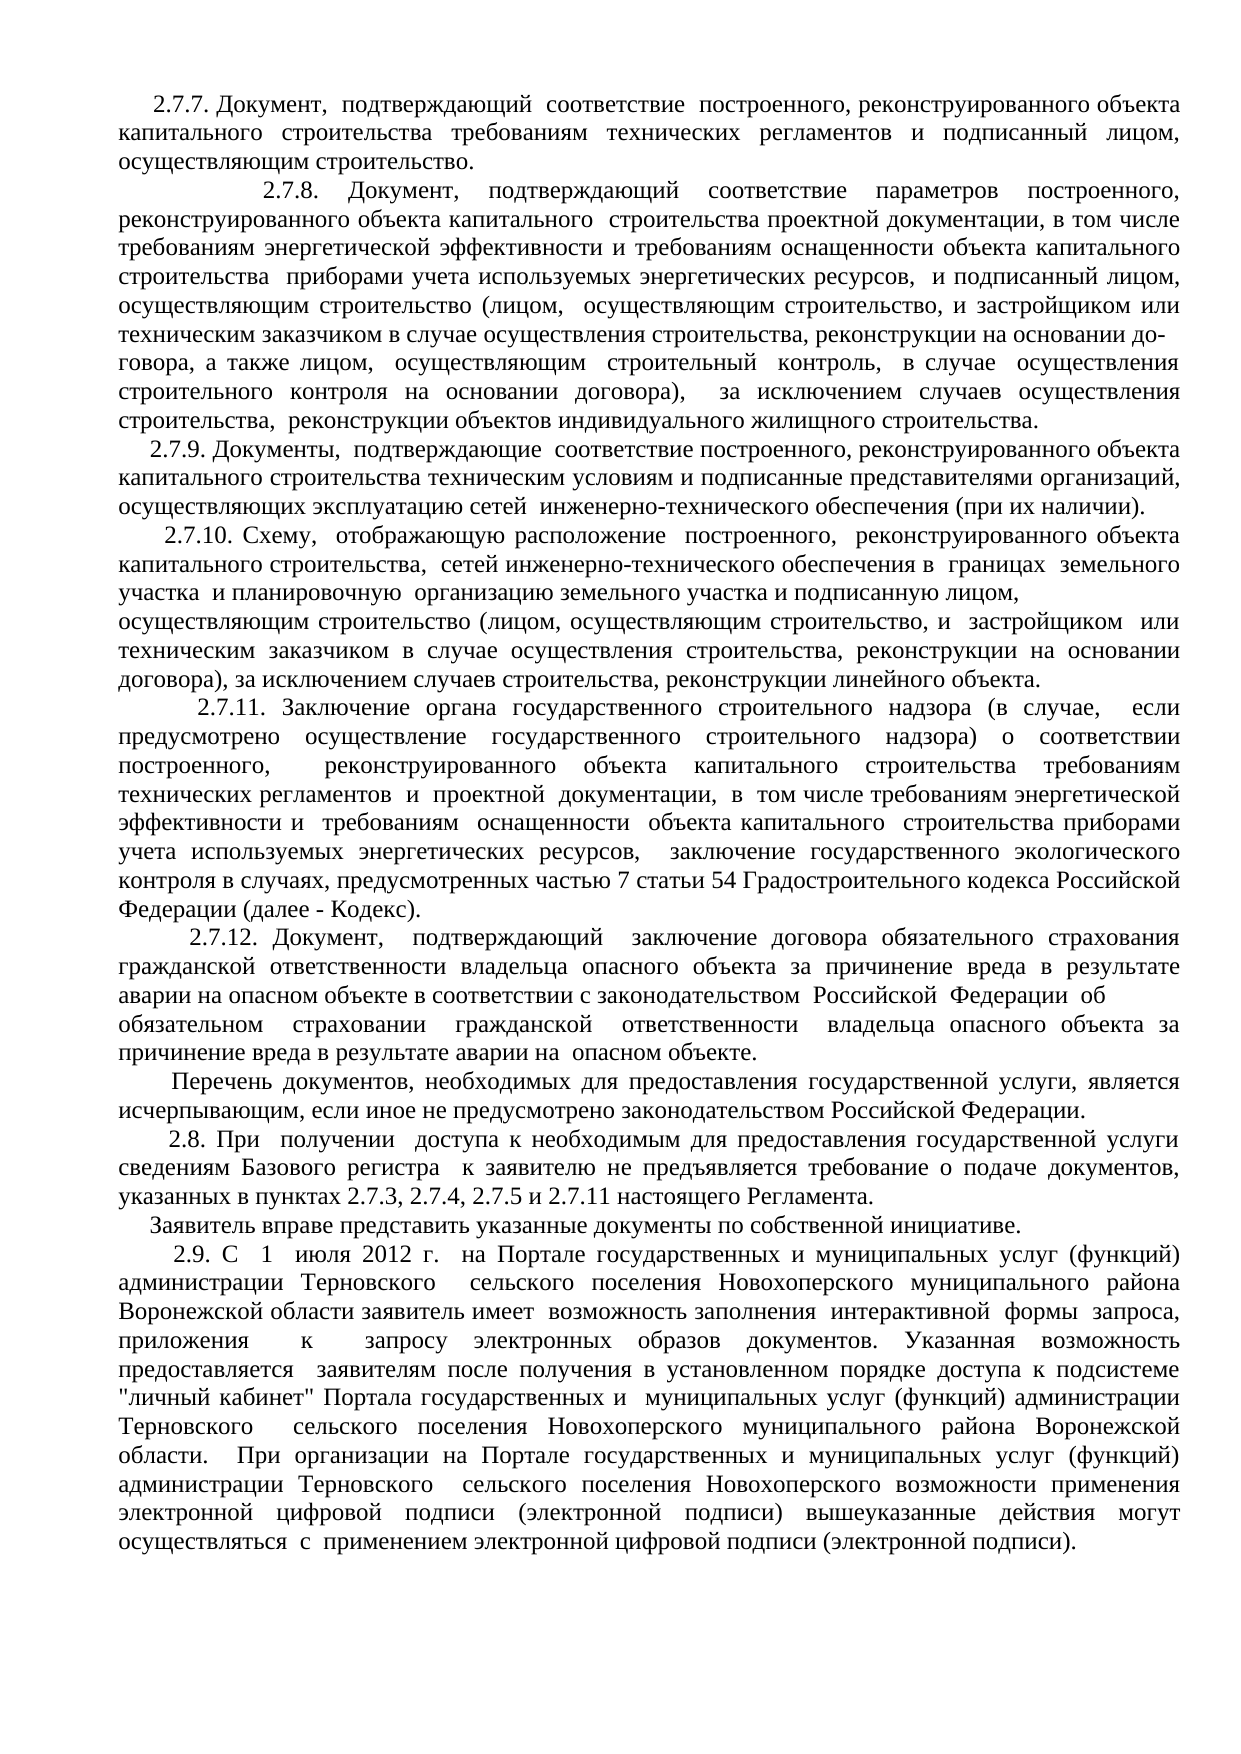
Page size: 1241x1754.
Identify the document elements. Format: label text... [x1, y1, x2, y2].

text 2.7.11. Заключение органа государственного строительного надзора (в случае, если предусмотрено осуществление государственного строительного надзора) о соответствии построенного, реконструированного объекта капитального строительства требованиям технических регламентов и проектной документации, в том числе требованиям энергетической эффективности и требованиям оснащенности объекта капитального строительства приборами учета используемых энергетических ресурсов, заключение государственного экологического контроля в случаях, предусмотренных частью 7 статьи 54 Градостроительного кодекса Российской Федерации (далее - Кодекс). [118, 692, 1181, 922]
text 2.7.12. Документ, подтверждающий заключение договора обязательного страхования гражданской ответственности владельца опасного объекта за причинение вреда в результате аварии на опасном объекте в соответствии с законодательством Российской Федерации об [118, 922, 1181, 1009]
text обязательном страховании гражданской ответственности владельца опасного объекта за причинение вреда в результате аварии на опасном объекте. [118, 1009, 1181, 1066]
text 2.8. При получении доступа к необходимым для предоставления государственной услуги сведениям Базового регистра к заявителю не предъявляется требование о подаче документов, указанных в пунктах 2.7.3, 2.7.4, 2.7.5 и 2.7.11 настоящего Регламента. [118, 1124, 1181, 1210]
text 2.7.9. Документы, подтверждающие соответствие построенного, реконструированного объекта капитального строительства техническим условиям и подписанные представителями организаций, осуществляющих эксплуатацию сетей инженерно-технического обеспечения (при их наличии). [118, 434, 1181, 520]
text 2.7.8. Документ, подтверждающий соответствие параметров построенного, реконструированного объекта капитального строительства проектной документации, в том числе требованиям энергетической эффективности и требованиям оснащенности объекта капитального строительства приборами учета используемых энергетических ресурсов, и подписанный лицом, осуществляющим строительство (лицом, осуществляющим строительство, и застройщиком или техническим заказчиком в случае осуществления строительства, реконструкции на основании до- [118, 175, 1181, 347]
text говора, а также лицом, осуществляющим строительный контроль, в случае осуществления строительного контроля на основании договора), за исключением случаев осуществления строительства, реконструкции объектов индивидуального жилищного строительства. [118, 347, 1181, 434]
text Заявитель вправе представить указанные документы по собственной инициативе. [118, 1210, 1181, 1239]
text Перечень документов, необходимых для предоставления государственной услуги, является исчерпывающим, если иное не предусмотрено законодательством Российской Федерации. [118, 1066, 1181, 1124]
text 2.7.7. Документ, подтверждающий соответствие построенного, реконструированного объекта капитального строительства требованиям технических регламентов и подписанный лицом, осуществляющим строительство. [118, 89, 1181, 175]
text 2.7.10. Схему, отображающую расположение построенного, реконструированного объекта капитального строительства, сетей инженерно-технического обеспечения в границах земельного участка и планировочную организацию земельного участка и подписанную лицом, [118, 520, 1181, 606]
text осуществляющим строительство (лицом, осуществляющим строительство, и застройщиком или техническим заказчиком в случае осуществления строительства, реконструкции на основании договора), за исключением случаев строительства, реконструкции линейного объекта. [118, 606, 1181, 692]
text 2.9. С 1 июля 2012 г. на Портале государственных и муниципальных услуг (функций) администрации Терновского сельского поселения Новохоперского муниципального района Воронежской области заявитель имеет возможность заполнения интерактивной формы запроса, приложения к запросу электронных образов документов. Указанная возможность предоставляется заявителям после получения в установленном порядке доступа к подсистеме "личный кабинет" Портала государственных и муниципальных услуг (функций) администрации Терновского сельского поселения Новохоперского муниципального района Воронежской области. При организации на Портале государственных и муниципальных услуг (функций) администрации Терновского сельского поселения Новохоперского возможности применения электронной цифровой подписи (электронной подписи) вышеуказанные действия могут осуществляться с применением электронной цифровой подписи (электронной подписи). [118, 1239, 1181, 1555]
